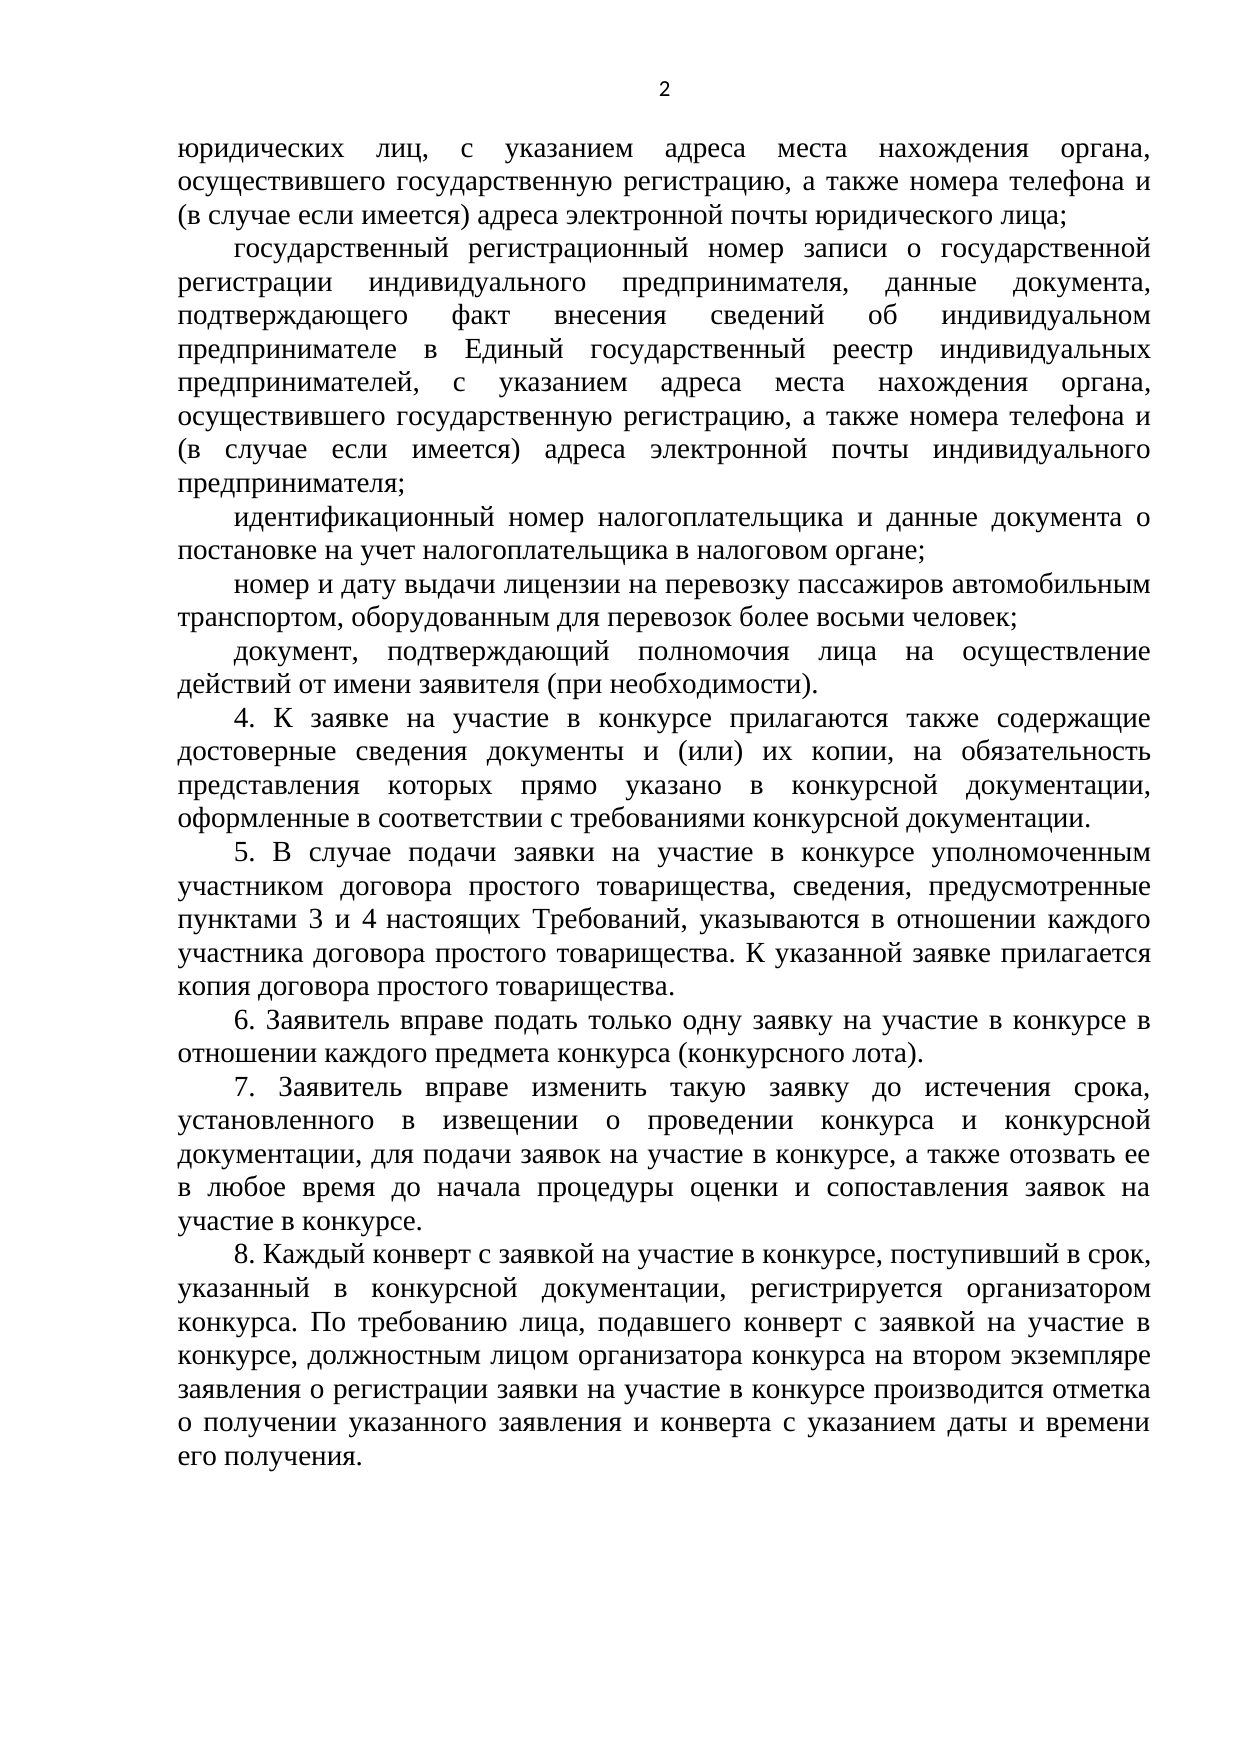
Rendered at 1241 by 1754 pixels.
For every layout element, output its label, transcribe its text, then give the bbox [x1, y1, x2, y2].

text 6. Заявитель вправе подать только одну заявку на участие в конкурсе в отношении каждого предмета конкурса (конкурсного лота). [177, 1002, 1152, 1069]
text документ, подтверждающий полномочия лица на осуществление действий от имени заявителя (при необходимости). [177, 633, 1152, 700]
text идентификационный номер налогоплательщика и данные документа о постановке на учет налогоплательщика в налоговом органе; [177, 499, 1152, 566]
text 4. К заявке на участие в конкурсе прилагаются также содержащие достоверные сведения документы и (или) их копии, на обязательность представления которых прямо указано в конкурсной документации, оформленные в соответствии с требованиями конкурсной документации. [177, 700, 1152, 834]
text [177, 130, 1152, 230]
text 8. Каждый конверт с заявкой на участие в конкурсе, поступивший в срок, указанный в конкурсной документации, регистрируется организатором конкурса. По требованию лица, подавшего конверт с заявкой на участие в конкурсе, должностным лицом организатора конкурса на втором экземпляре заявления о регистрации заявки на участие в конкурсе производится отметка о получении указанного заявления и конверта с указанием даты и времени его получения. [177, 1237, 1152, 1471]
text государственный регистрационный номер записи о государственной регистрации индивидуального предпринимателя, данные документа, подтверждающего факт внесения сведений об индивидуальном предпринимателе в Единый государственный реестр индивидуальных предпринимателей, с указанием адреса места нахождения органа, осуществившего государственную регистрацию, а также номера телефона и (в случае если имеется) адреса электронной почты индивидуального предпринимателя; [177, 230, 1152, 499]
text 5. В случае подачи заявки на участие в конкурсе уполномоченным участником договора простого товарищества, сведения, предусмотренные пунктами 3 и 4 настоящих Требований, указываются в отношении каждого участника договора простого товарищества. К указанной заявке прилагается копия договора простого товарищества. [177, 834, 1152, 1002]
text номер и дату выдачи лицензии на перевозку пассажиров автомобильным транспортом, оборудованным для перевозок более восьми человек; [177, 566, 1152, 633]
text 7. Заявитель вправе изменить такую заявку до истечения срока, установленного в извещении о проведении конкурса и конкурсной документации, для подачи заявок на участие в конкурсе, а также отозвать ее в любое время до начала процедуры оценки и сопоставления заявок на участие в конкурсе. [177, 1069, 1152, 1237]
